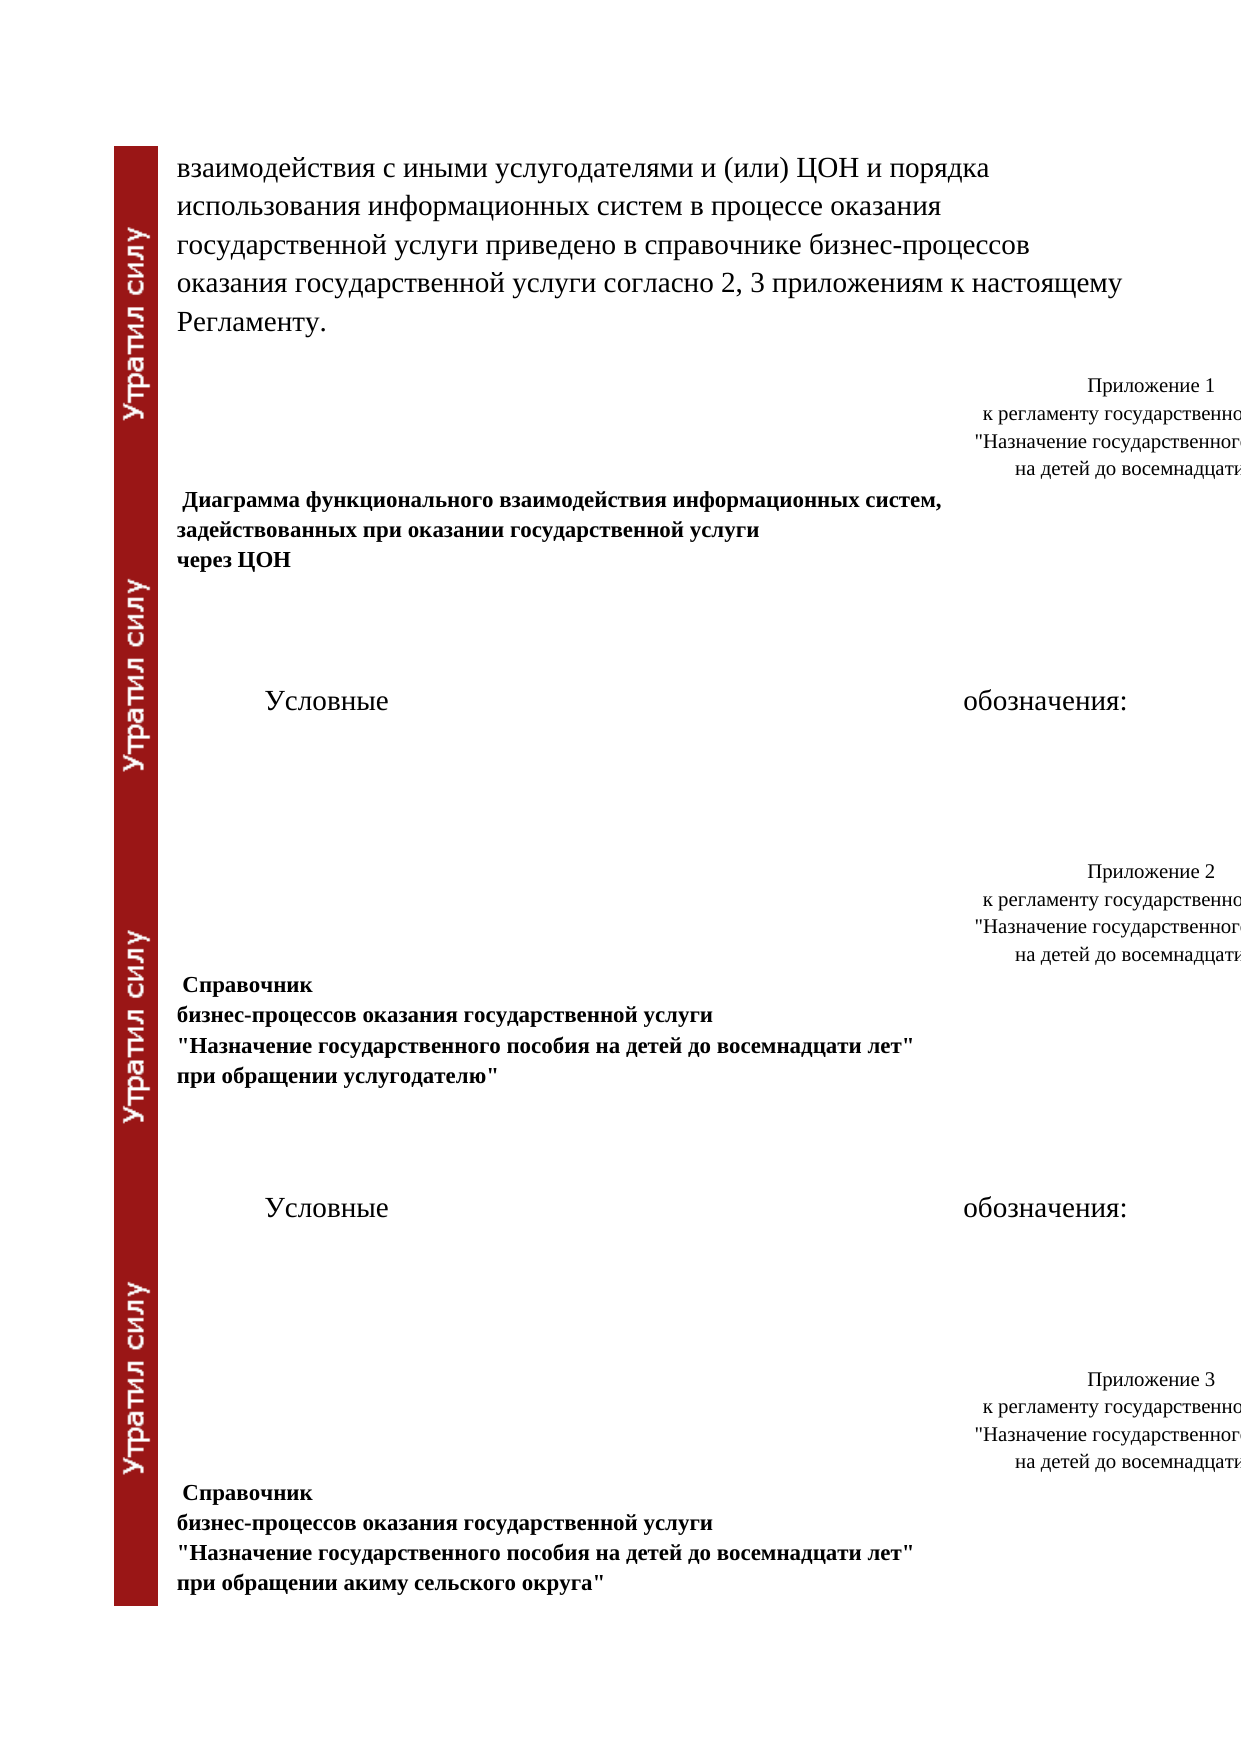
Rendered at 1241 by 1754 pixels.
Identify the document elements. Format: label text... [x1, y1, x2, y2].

table_header [101, 372, 912, 486]
picture [114, 572, 158, 683]
table_header Приложение 2 к регламенту государственной услуги "Назначение государственного пособия на детей до восемнадцати лет" [912, 858, 1240, 971]
table_header Приложение 3 к регламенту государственной услуги "Назначение государственного пособия на детей до восемнадцати лет" [912, 1365, 1240, 1479]
picture [114, 1254, 158, 1365]
text Условные обозначения: [112, 1191, 1128, 1254]
text Справочник бизнес-процессов оказания государственной услуги "Назначение государственного пособия на детей до восемнадцати лет" при обращении услугодателю" [112, 971, 1128, 1088]
picture [114, 146, 158, 150]
picture [114, 1596, 158, 1606]
text Условные обозначения: [112, 683, 1128, 747]
table_header [101, 1365, 912, 1479]
table_header Приложение 1 к регламенту государственной услуги "Назначение государственного пособия на детей до восемнадцати лет" [912, 372, 1240, 486]
picture [114, 747, 158, 858]
text Диаграмма функционального взаимодействия информационных систем, задействованных при оказании государственной услуги через ЦОН [112, 486, 1128, 572]
picture [114, 368, 158, 372]
table_header [101, 858, 912, 971]
text Справочник бизнес-процессов оказания государственной услуги "Назначение государственного пособия на детей до восемнадцати лет" при обращении акиму сельского округа" [112, 1479, 1128, 1596]
picture [114, 1088, 158, 1191]
